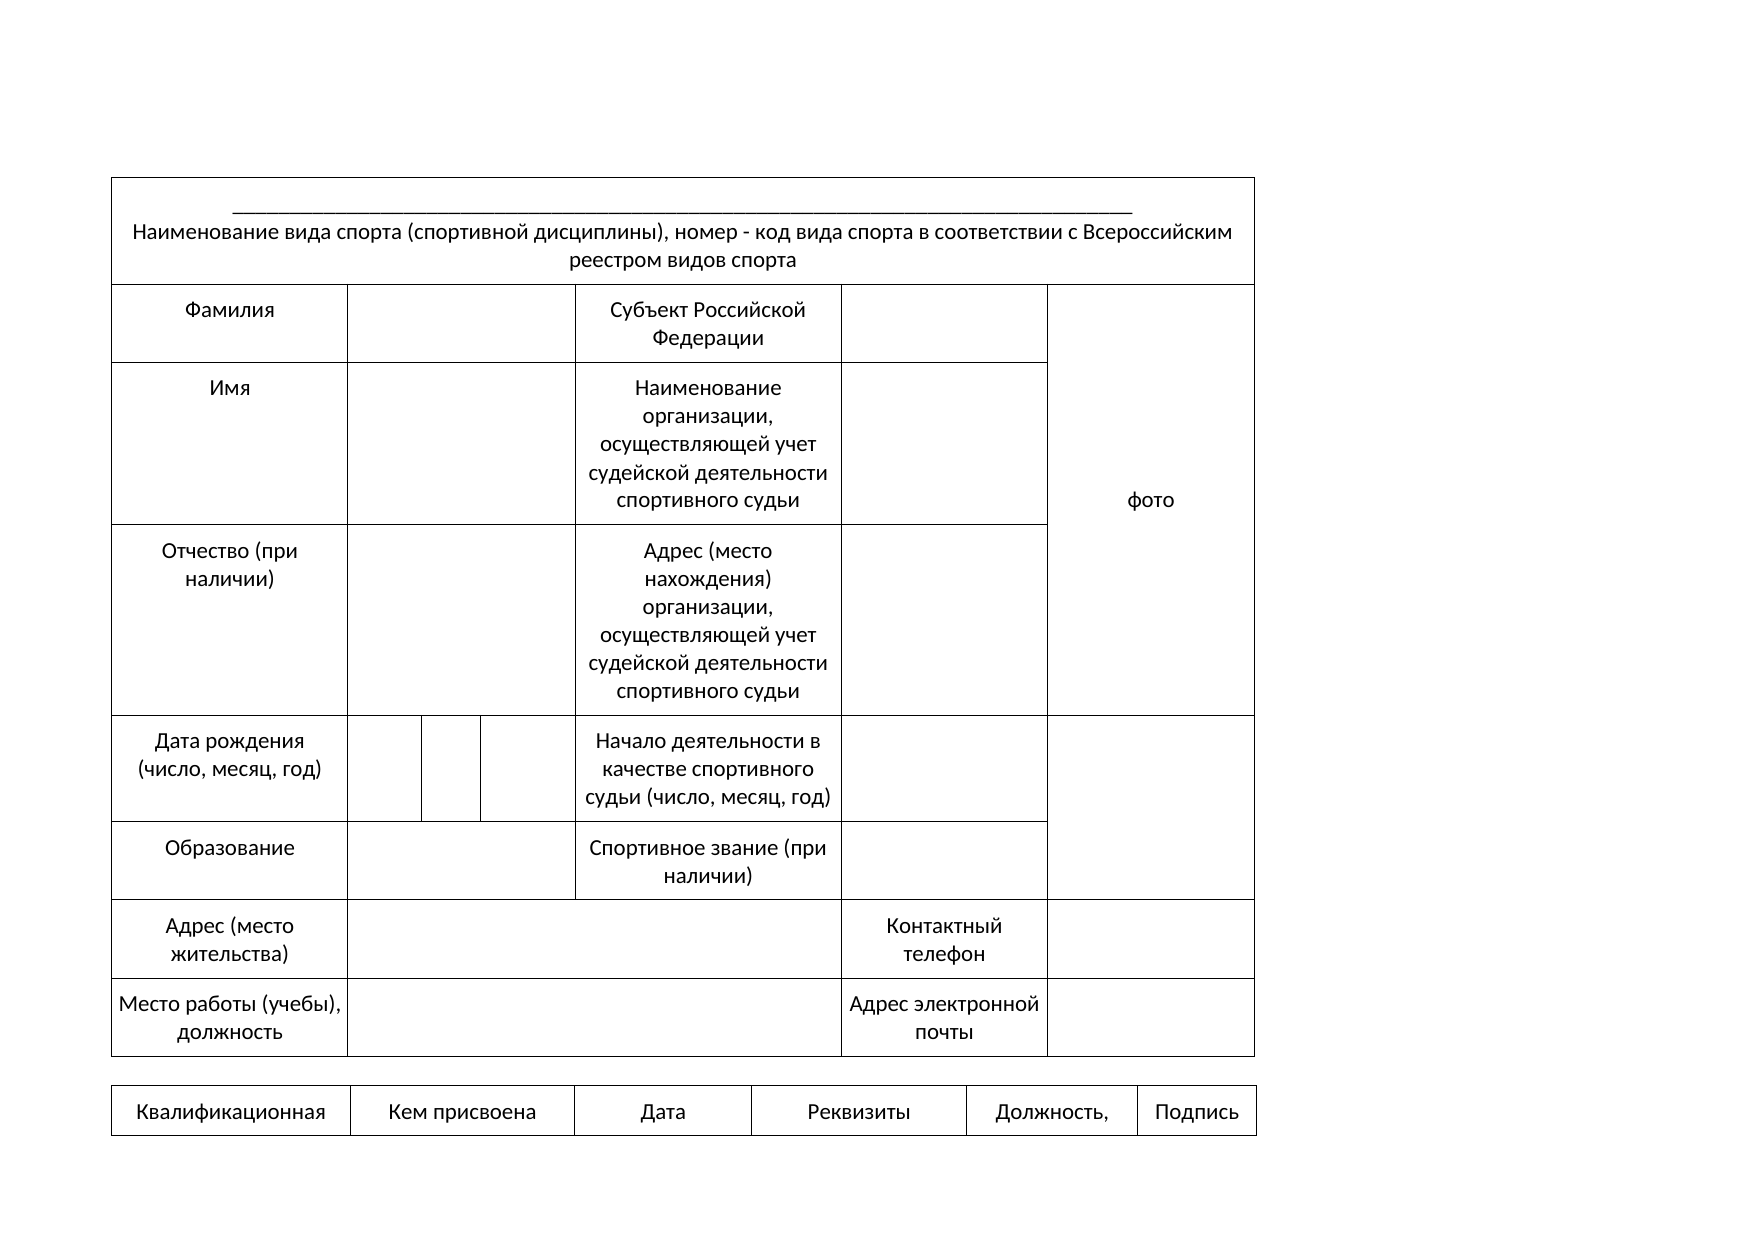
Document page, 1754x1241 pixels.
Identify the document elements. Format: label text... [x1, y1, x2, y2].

table_cell Субъект Российской Федерации [576, 285, 841, 362]
table_cell Фамилия [112, 285, 347, 362]
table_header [351, 1086, 574, 1135]
table_cell Дата рождения (число, месяц, год) [112, 716, 347, 821]
table_cell [842, 363, 1047, 524]
table_cell [842, 822, 1047, 899]
table_cell Контактный телефон [842, 900, 1047, 978]
table_cell [348, 525, 575, 715]
table_cell [842, 285, 1047, 362]
table_cell Адрес (место жительства) [112, 900, 347, 978]
table_cell [842, 716, 1047, 821]
table_cell [348, 900, 841, 978]
table_cell Адрес (место нахождения) организации, осуществляющей учет судейской деятельности спортивного судьи [576, 525, 841, 715]
table_cell Отчество (при наличии) [112, 525, 347, 715]
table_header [752, 1086, 966, 1135]
table_cell фото [1048, 285, 1254, 715]
table_cell [1048, 979, 1254, 1056]
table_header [575, 1086, 751, 1135]
table_header _______________________________________________________________________________ Наименование вида спорта (спортивной дисциплины), номер - код вида спорта в соответствии с Всероссийским реестром видов спорта [112, 178, 1254, 283]
table_header Подпись [1138, 1086, 1256, 1135]
table_cell [1048, 900, 1254, 978]
table_cell Образование [112, 822, 347, 899]
table_cell [348, 363, 575, 524]
table_cell [348, 285, 575, 362]
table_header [112, 1086, 350, 1135]
table_cell [348, 979, 841, 1056]
table_cell Начало деятельности в качестве спортивного судьи (число, месяц, год) [576, 716, 841, 821]
table_cell Наименование организации, осуществляющей учет судейской деятельности спортивного судьи [576, 363, 841, 524]
table_cell [348, 716, 421, 821]
table_cell Спортивное звание (при наличии) [576, 822, 841, 899]
table_cell Имя [112, 363, 347, 524]
table_cell Адрес электронной почты [842, 979, 1047, 1056]
table_cell [842, 525, 1047, 715]
table_cell [1048, 716, 1254, 899]
table_cell Место работы (учебы), должность [112, 979, 347, 1056]
table_cell [422, 716, 480, 821]
table_cell [481, 716, 575, 821]
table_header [967, 1086, 1137, 1135]
table_cell [348, 822, 575, 899]
